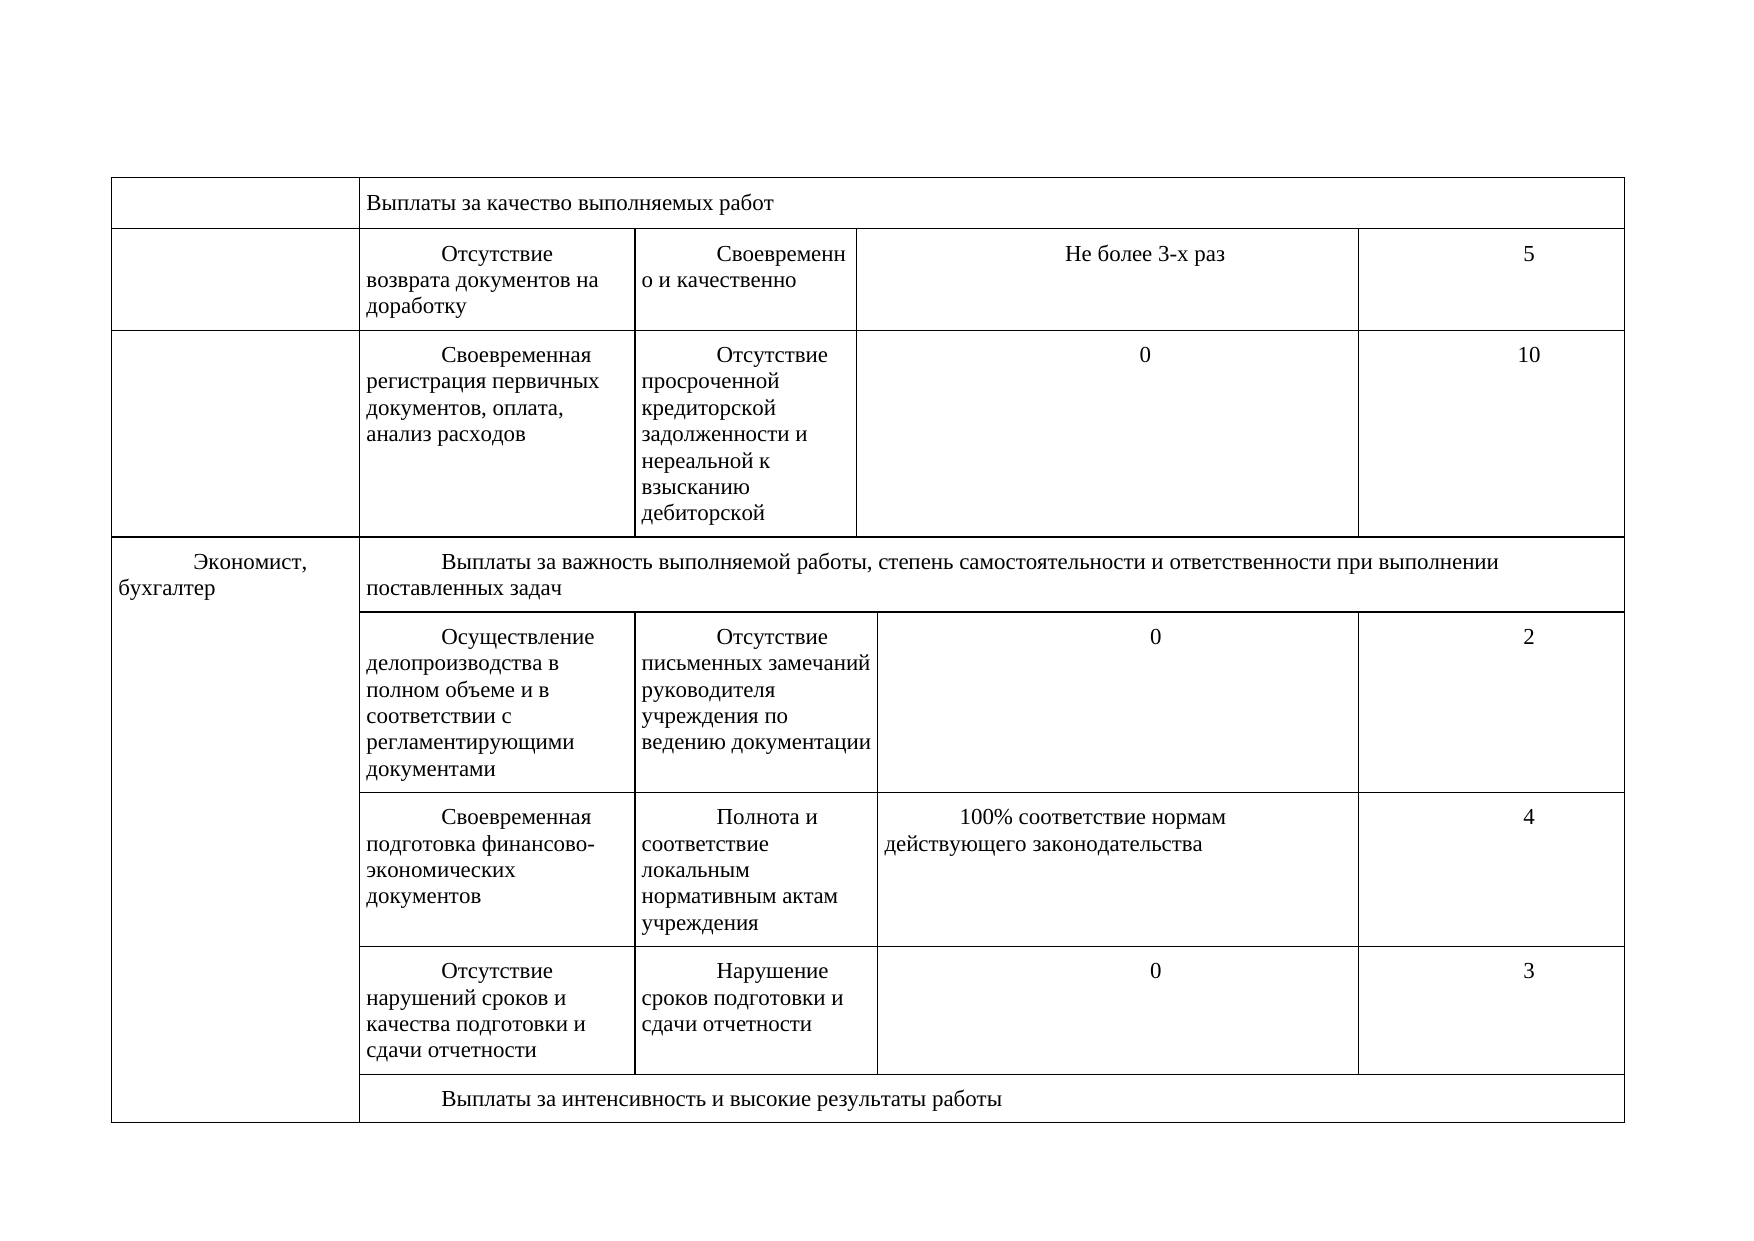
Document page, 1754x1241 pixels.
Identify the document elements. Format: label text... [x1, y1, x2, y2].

table_cell 3 [1359, 947, 1624, 1073]
table_cell Отсутствие нарушений сроков и качества подготовки и сдачи отчетности [360, 947, 634, 1073]
table_cell [112, 178, 359, 228]
table_cell Экономист, бухгалтер [112, 538, 359, 1122]
table_cell 100% соответствие нормам действующего законодательства [878, 793, 1358, 946]
table_cell 4 [1359, 793, 1624, 946]
table_cell [112, 331, 359, 536]
table_cell Осуществление делопроизводства в полном объеме и в соответствии с регламентирующими документами [360, 613, 634, 792]
table_cell Своевременно и качественно [636, 229, 856, 329]
table_cell 5 [1359, 229, 1624, 329]
table_cell Выплаты за важность выполняемой работы, степень самостоятельности и ответственности при выполнении поставленных задач [360, 538, 1624, 611]
table_cell Нарушение сроков подготовки и сдачи отчетности [636, 947, 877, 1073]
table_cell Выплаты за интенсивность и высокие результаты работы [360, 1075, 1624, 1122]
table_cell Отсутствие просроченной кредиторской задолженности и нереальной к взысканию дебиторской [636, 331, 856, 536]
table_cell Своевременная подготовка финансово-экономических документов [360, 793, 634, 946]
table_cell 10 [1359, 331, 1624, 536]
table_cell Своевременная регистрация первичных документов, оплата, анализ расходов [360, 331, 634, 536]
table_cell 0 [878, 947, 1358, 1073]
table_cell Не более 3-х раз [857, 229, 1358, 329]
table_cell Полнота и соответствие локальным нормативным актам учреждения [636, 793, 877, 946]
table_cell [112, 229, 359, 329]
table_cell Отсутствие возврата документов на доработку [360, 229, 634, 329]
table_cell Отсутствие письменных замечаний руководителя учреждения по ведению документации [636, 613, 877, 792]
table_cell 0 [857, 331, 1358, 536]
table_cell 2 [1359, 613, 1624, 792]
table_cell 0 [878, 613, 1358, 792]
table_cell Выплаты за качество выполняемых работ [360, 178, 1624, 228]
